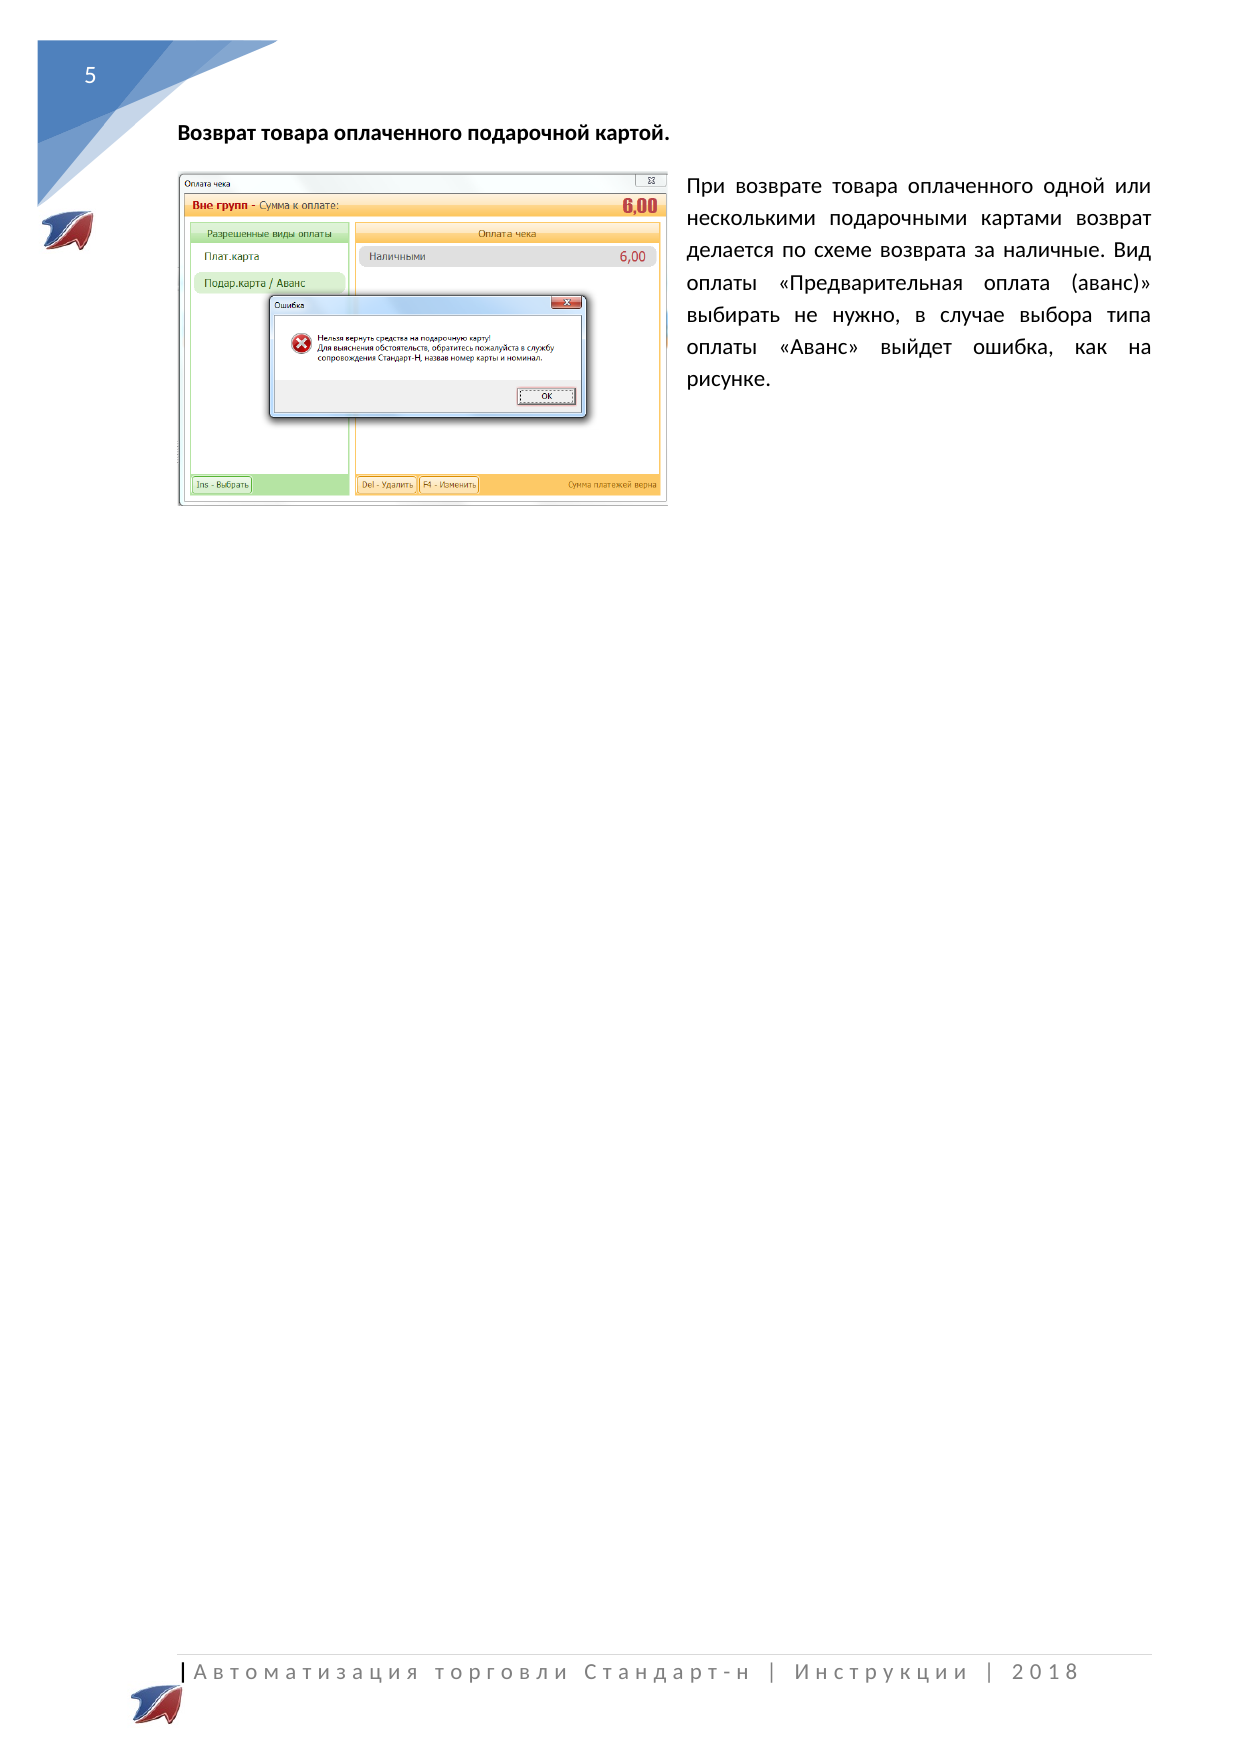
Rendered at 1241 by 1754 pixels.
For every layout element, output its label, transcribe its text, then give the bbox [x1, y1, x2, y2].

text Возврат товара оплаченного подарочной картой. [177, 118, 1152, 146]
text При возврате товара оплаченного одной или несколькими подарочными картами возврат делается по схеме возврата за наличные. Вид оплаты «Предварительная оплата (аванс)» выбирать не нужно, в случае выбора типа оплаты «Аванс» выйдет ошибка, как на рисунке. [668, 171, 1152, 392]
picture [37, 40, 668, 506]
picture [127, 1681, 185, 1728]
